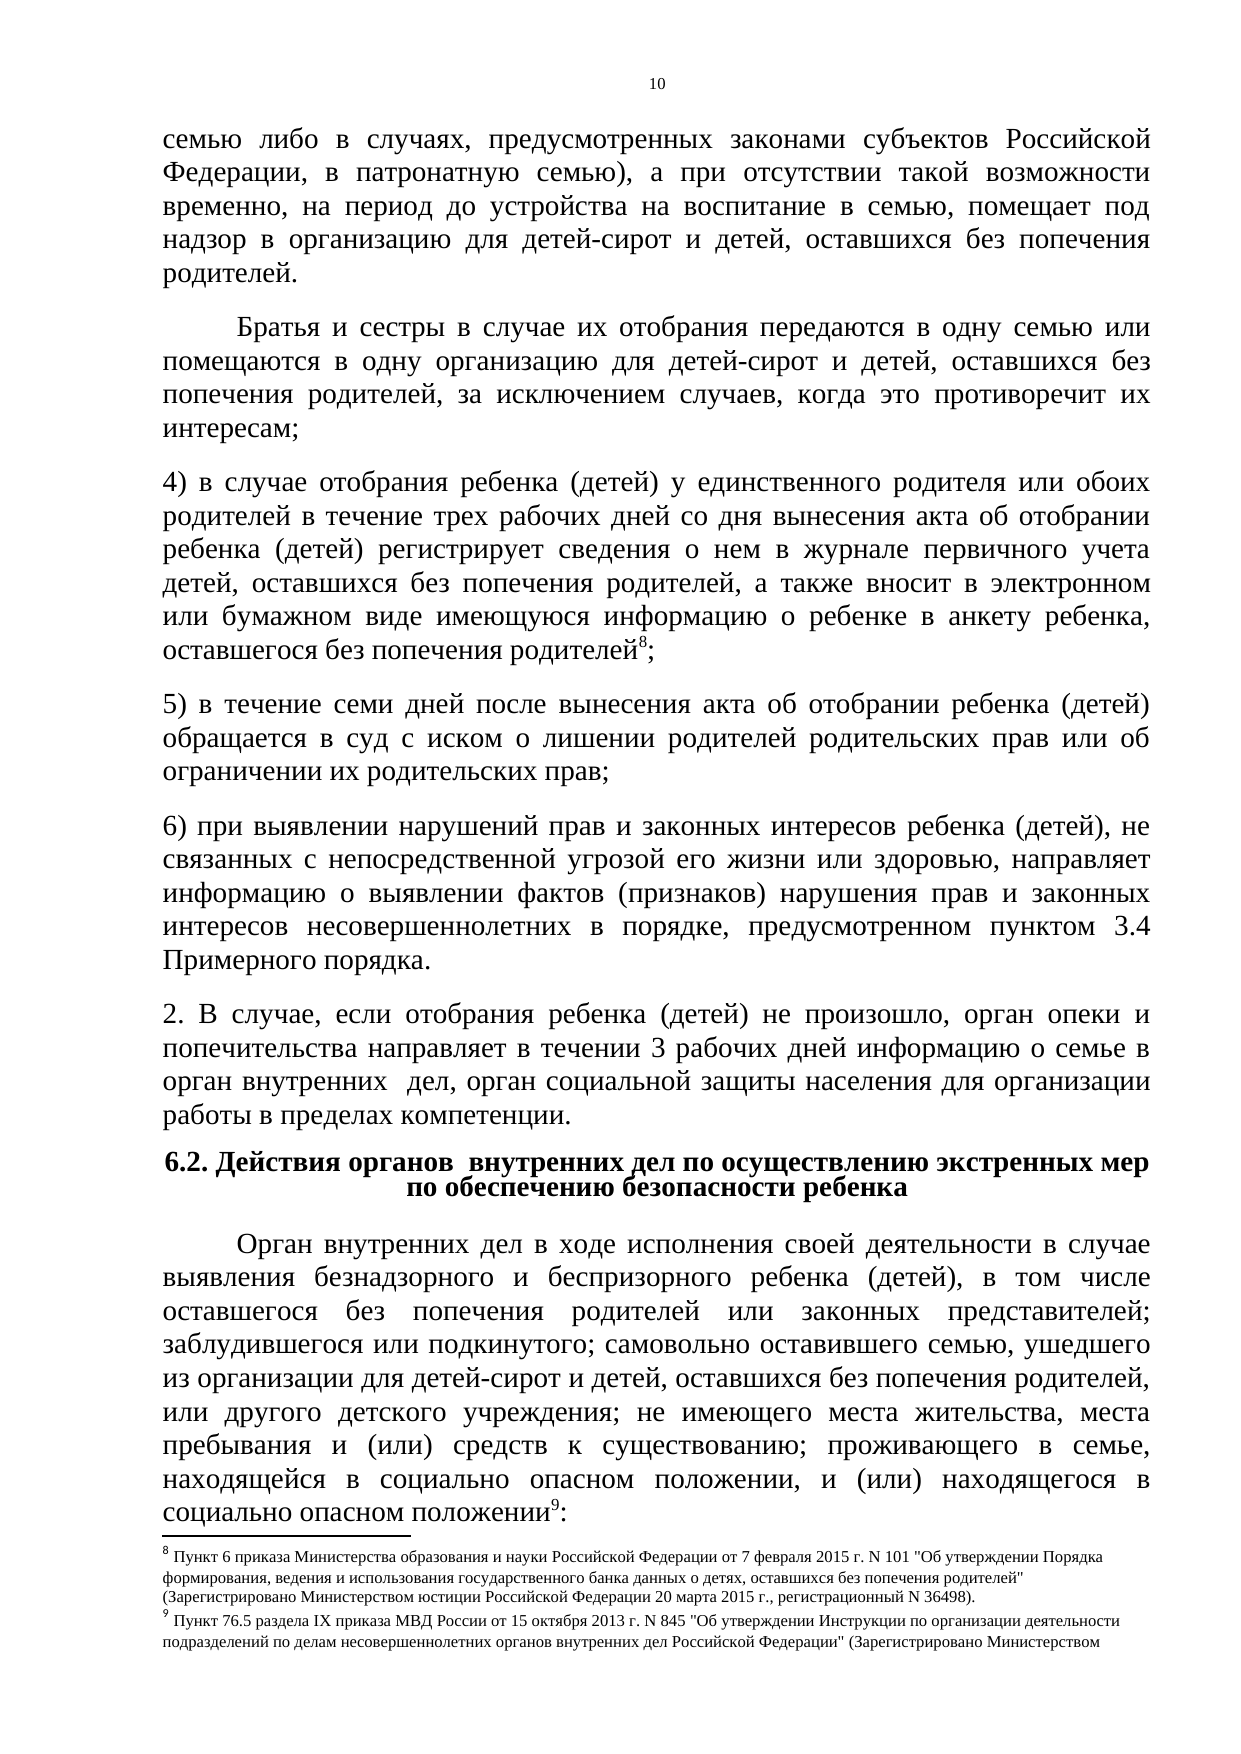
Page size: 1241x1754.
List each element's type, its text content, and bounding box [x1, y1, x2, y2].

text 4) в случае отобрания ребенка (детей) у единственного родителя или обоих родителей в течение трех рабочих дней со дня вынесения акта об отобрании ребенка (детей) регистрирует сведения о нем в журнале первичного учета детей, оставшихся без попечения родителей, а также вносит в электронном или бумажном виде имеющуюся информацию о ребенке в анкету ребенка, оставшегося без попечения родителей; [162, 464, 1152, 666]
text 6.2. Действия органов внутренних дел по осуществлению экстренных мер по обеспечению безопасности ребенка [162, 1151, 1152, 1201]
text 5) в течение семи дней после вынесения акта об отобрании ребенка (детей) обращается в суд с иском о лишении родителей родительских прав или об ограничении их родительских прав; [162, 686, 1152, 787]
text Братья и сестры в случае их отобрания передаются в одну семью или помещаются в одну организацию для детей-сирот и детей, оставшихся без попечения родителей, за исключением случаев, когда это противоречит их интересам; [162, 309, 1152, 444]
text Орган внутренних дел в ходе исполнения своей деятельности в случае выявления безнадзорного и беспризорного ребенка (детей), в том числе оставшегося без попечения родителей или законных представителей; заблудившегося или подкинутого; самовольно оставившего семью, ушедшего из организации для детей-сирот и детей, оставшихся без попечения родителей, или другого детского учреждения; не имеющего места жительства, места пребывания и (или) средств к существованию; проживающего в семье, находящейся в социально опасном положении, и (или) находящегося в социально опасном положении: [162, 1226, 1152, 1528]
text 6) при выявлении нарушений прав и законных интересов ребенка (детей), не связанных с непосредственной угрозой его жизни или здоровью, направляет информацию о выявлении фактов (признаков) нарушения прав и законных интересов несовершеннолетних в порядке, предусмотренном пунктом 3.4 Примерного порядка. [162, 808, 1152, 975]
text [162, 121, 1152, 289]
text 2. В случае, если отобрания ребенка (детей) не произошло, орган опеки и попечительства направляет в течении 3 рабочих дней информацию о семье в орган внутренних дел, орган социальной защиты населения для организации работы в пределах компетенции. [162, 996, 1152, 1130]
